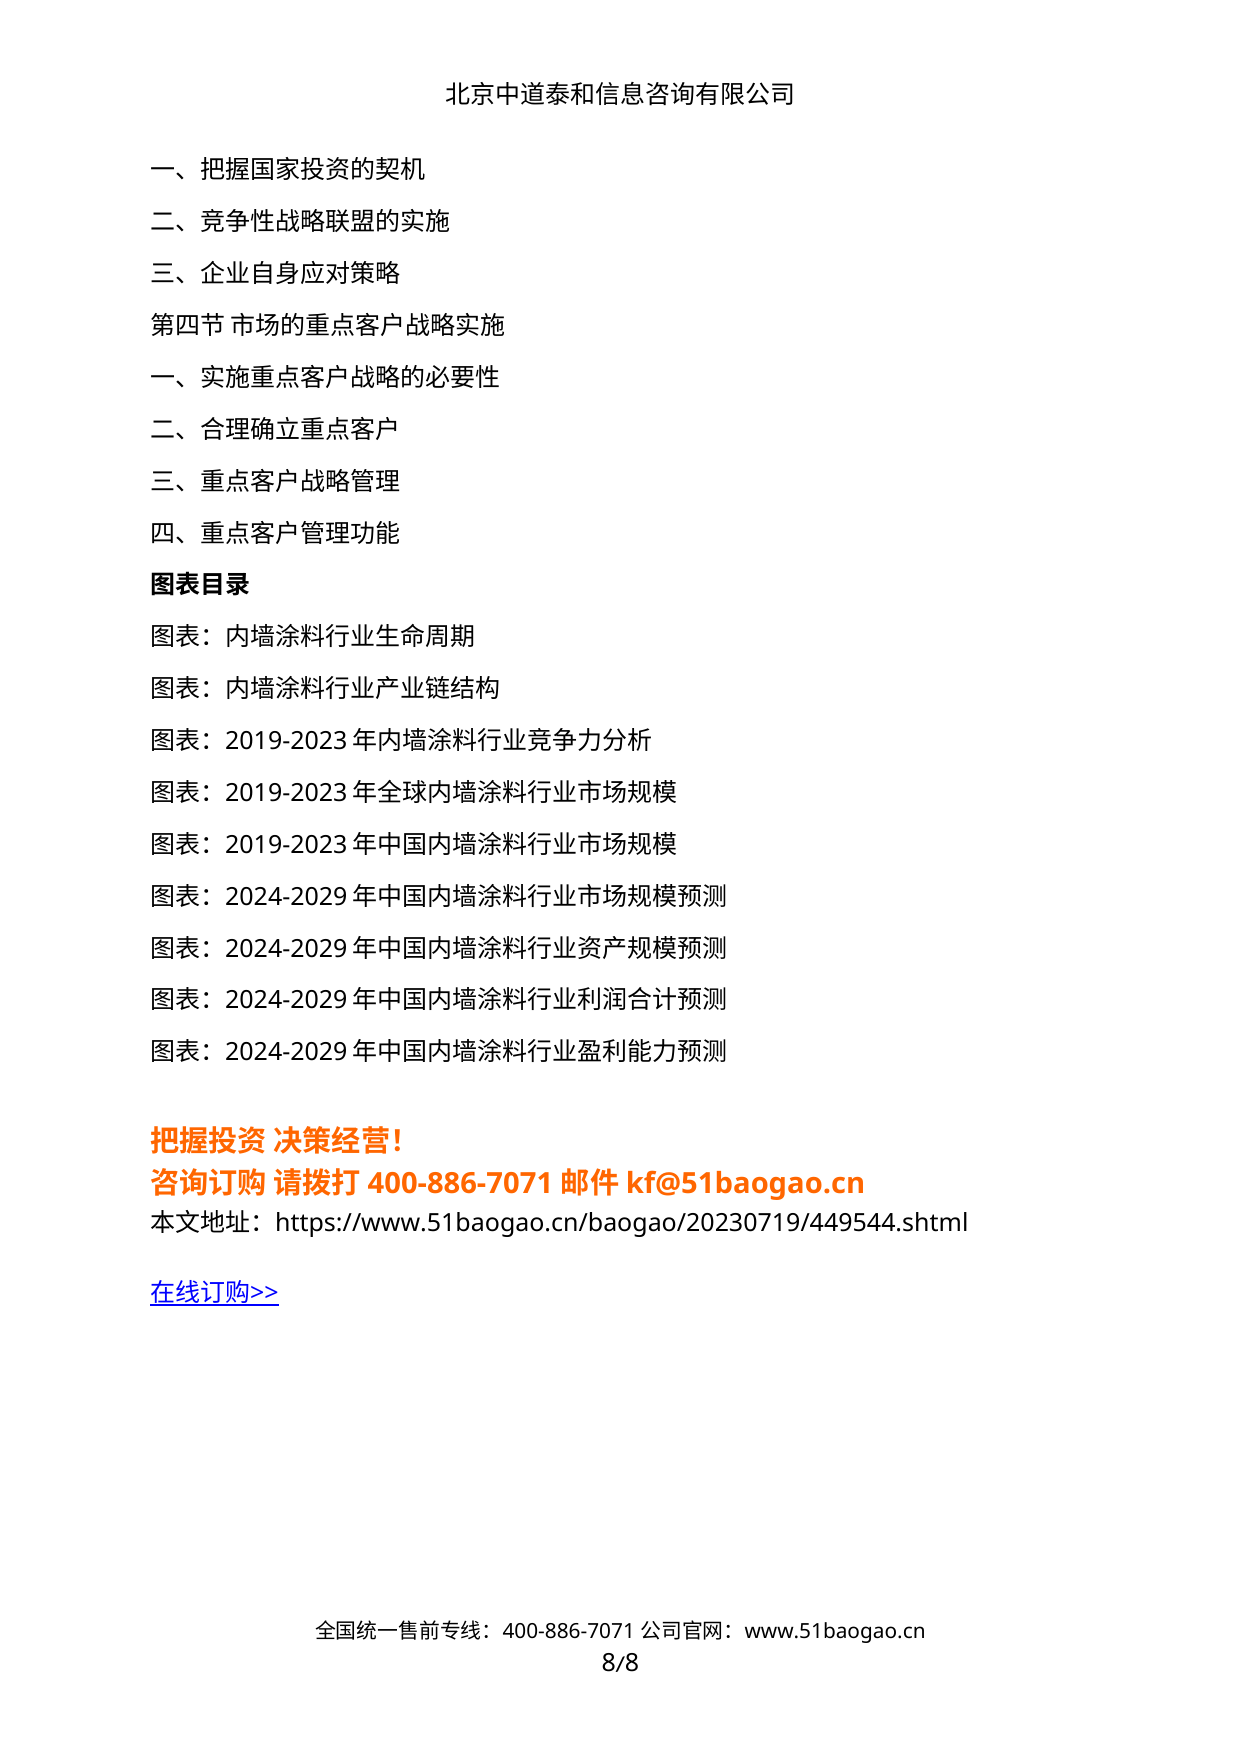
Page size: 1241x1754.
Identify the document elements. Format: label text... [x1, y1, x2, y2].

text 图表目录 [150, 565, 1090, 601]
text 图表：内墙涂料行业生命周期 [150, 617, 1090, 653]
text 图表：内墙涂料行业产业链结构 [150, 669, 1090, 705]
text 图表：2019-2023年全球内墙涂料行业市场规模 [150, 772, 1090, 809]
text 二、竞争性战略联盟的实施 [150, 202, 1090, 238]
text 图表：2024-2029年中国内墙涂料行业市场规模预测 [150, 876, 1090, 912]
text 图表：2024-2029年中国内墙涂料行业资产规模预测 [150, 928, 1090, 964]
text 一、实施重点客户战略的必要性 [150, 357, 1090, 394]
text 在线订购>> [150, 1239, 1090, 1309]
text 三、企业自身应对策略 [150, 254, 1090, 290]
text 图表：2024-2029年中国内墙涂料行业盈利能力预测 [150, 1032, 1090, 1068]
text 二、合理确立重点客户 [150, 409, 1090, 446]
text 三、重点客户战略管理 [150, 461, 1090, 497]
text 把握投资 决策经营！咨询订购 请拨打 400-886-7071 邮件 kf@51baogao.cn本文地址：https://www.51baogao.cn/baogao/20230719/449544.shtml [150, 1084, 1090, 1239]
text 一、把握国家投资的契机 [150, 150, 1090, 186]
text 图表：2019-2023年内墙涂料行业竞争力分析 [150, 721, 1090, 757]
text 四、重点客户管理功能 [150, 513, 1090, 549]
text 第四节 市场的重点客户战略实施 [150, 306, 1090, 342]
text 图表：2019-2023年中国内墙涂料行业市场规模 [150, 824, 1090, 861]
text 图表：2024-2029年中国内墙涂料行业利润合计预测 [150, 980, 1090, 1016]
